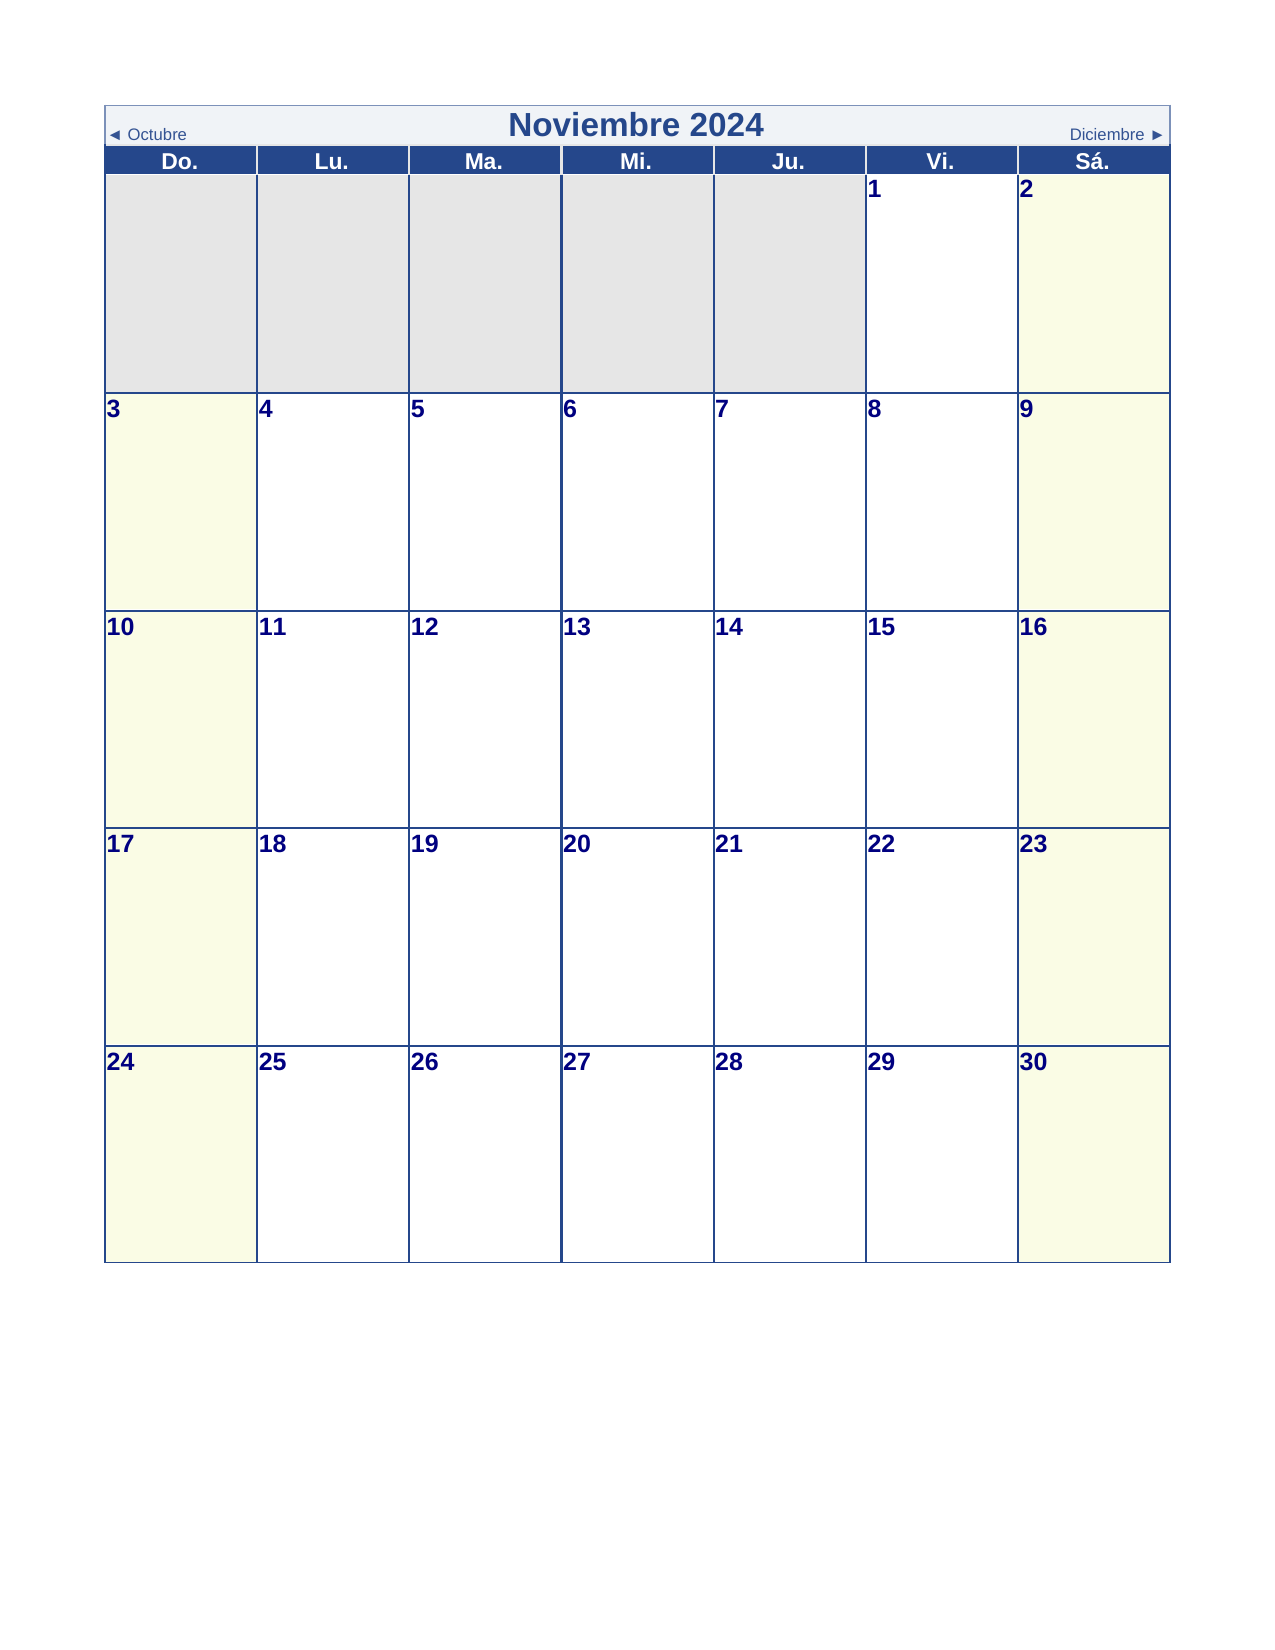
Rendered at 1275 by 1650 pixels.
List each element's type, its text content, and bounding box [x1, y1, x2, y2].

table_header Noviembre 2024 [257, 106, 1018, 144]
table_cell 23 [1019, 829, 1169, 1044]
table_cell 26 [410, 1047, 560, 1262]
table_cell 12 [410, 612, 560, 827]
table_cell Mi. [563, 146, 713, 174]
table_cell 27 [563, 1047, 713, 1262]
table_cell 25 [258, 1047, 408, 1262]
table_cell Ju. [715, 146, 865, 174]
table_cell 10 [106, 612, 256, 827]
table_cell 22 [867, 829, 1017, 1044]
table_cell 16 [1019, 612, 1169, 827]
table_cell [563, 175, 713, 392]
table_cell 30 [1019, 1047, 1169, 1262]
table_cell 19 [410, 829, 560, 1044]
table_cell 6 [563, 394, 713, 609]
table_cell Lu. [258, 146, 408, 174]
table_header ◄ Octubre [106, 106, 257, 144]
table_cell [258, 175, 408, 392]
table_cell Sá. [1019, 146, 1169, 174]
table_cell 1 [867, 175, 1017, 392]
table_cell 13 [563, 612, 713, 827]
table_cell 7 [715, 394, 865, 609]
table_cell 5 [410, 394, 560, 609]
table_cell 17 [106, 829, 256, 1044]
table_cell 3 [106, 394, 256, 609]
table_cell 11 [258, 612, 408, 827]
table_cell [410, 175, 560, 392]
table_cell Ma. [410, 146, 560, 174]
table_cell [715, 175, 865, 392]
table_cell Do. [106, 146, 256, 174]
table_cell 9 [1019, 394, 1169, 609]
table_cell 18 [258, 829, 408, 1044]
table_cell 20 [563, 829, 713, 1044]
table_cell 4 [258, 394, 408, 609]
table_cell Vi. [867, 146, 1017, 174]
table_cell [106, 175, 256, 392]
table_cell 2 [1019, 175, 1169, 392]
table_cell 29 [867, 1047, 1017, 1262]
table_cell 24 [106, 1047, 256, 1262]
table_header Diciembre ► [1018, 106, 1169, 144]
table_cell 8 [867, 394, 1017, 609]
table_cell 21 [715, 829, 865, 1044]
table_cell 28 [715, 1047, 865, 1262]
table_cell 14 [715, 612, 865, 827]
table_cell 15 [867, 612, 1017, 827]
